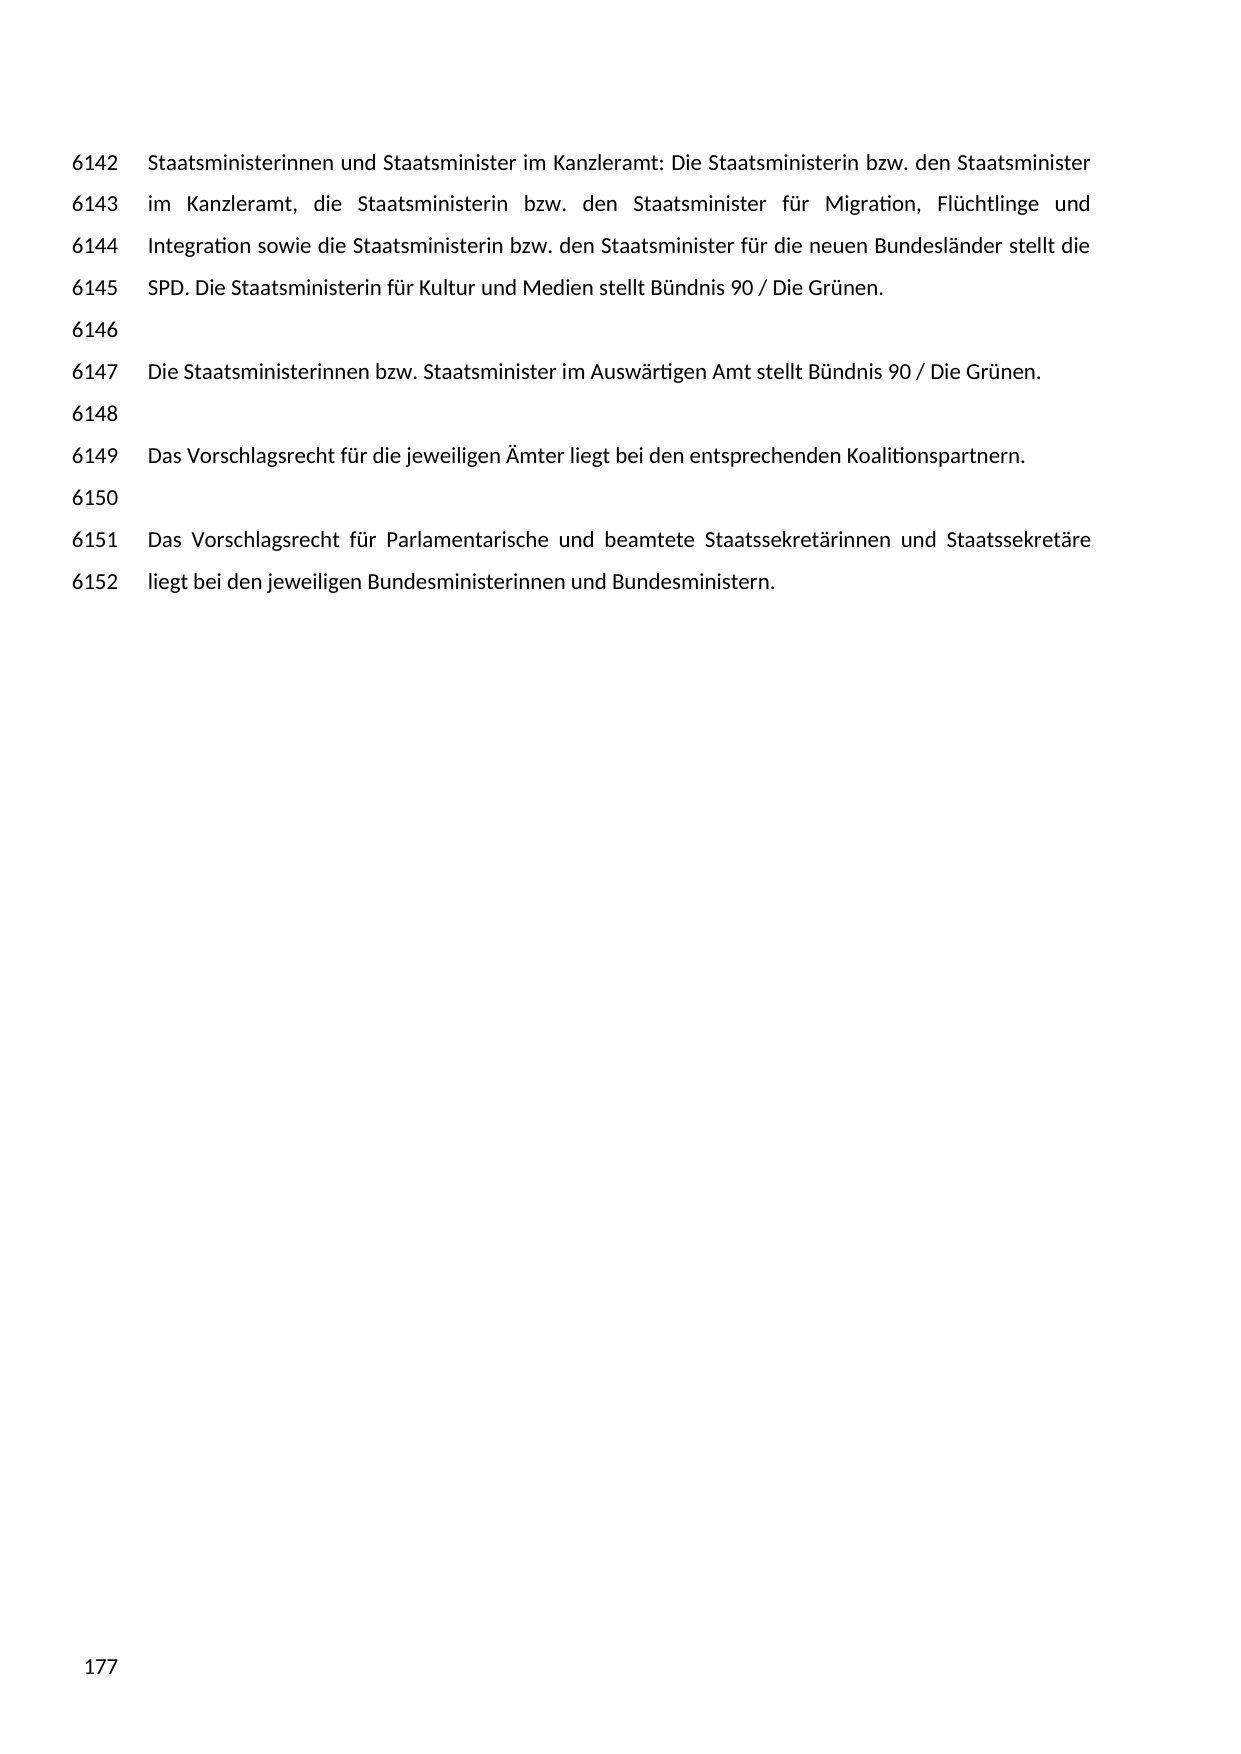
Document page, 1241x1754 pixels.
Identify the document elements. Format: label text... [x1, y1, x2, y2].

text Das Vorschlagsrecht für Parlamentarische und beamtete Staatssekretärinnen und Staatssekretäre liegt bei den jeweiligen Bundesministerinnen und Bundesministern. [148, 525, 1093, 595]
text Das Vorschlagsrecht für die jeweiligen Ämter liegt bei den entsprechenden Koalitionspartnern. [148, 441, 1093, 469]
text Die Staatsministerinnen bzw. Staatsminister im Auswärtigen Amt stellt Bündnis 90 / Die Grünen. [148, 357, 1093, 386]
text Staatsministerinnen und Staatsminister im Kanzleramt: Die Staatsministerin bzw. den Staatsminister im Kanzleramt, die Staatsministerin bzw. den Staatsminister für Migration, Flüchtlinge und Integration sowie die Staatsministerin bzw. den Staatsminister für die neuen Bundesländer stellt die SPD. Die Staatsministerin für Kultur und Medien stellt Bündnis 90 / Die Grünen. [148, 148, 1093, 302]
